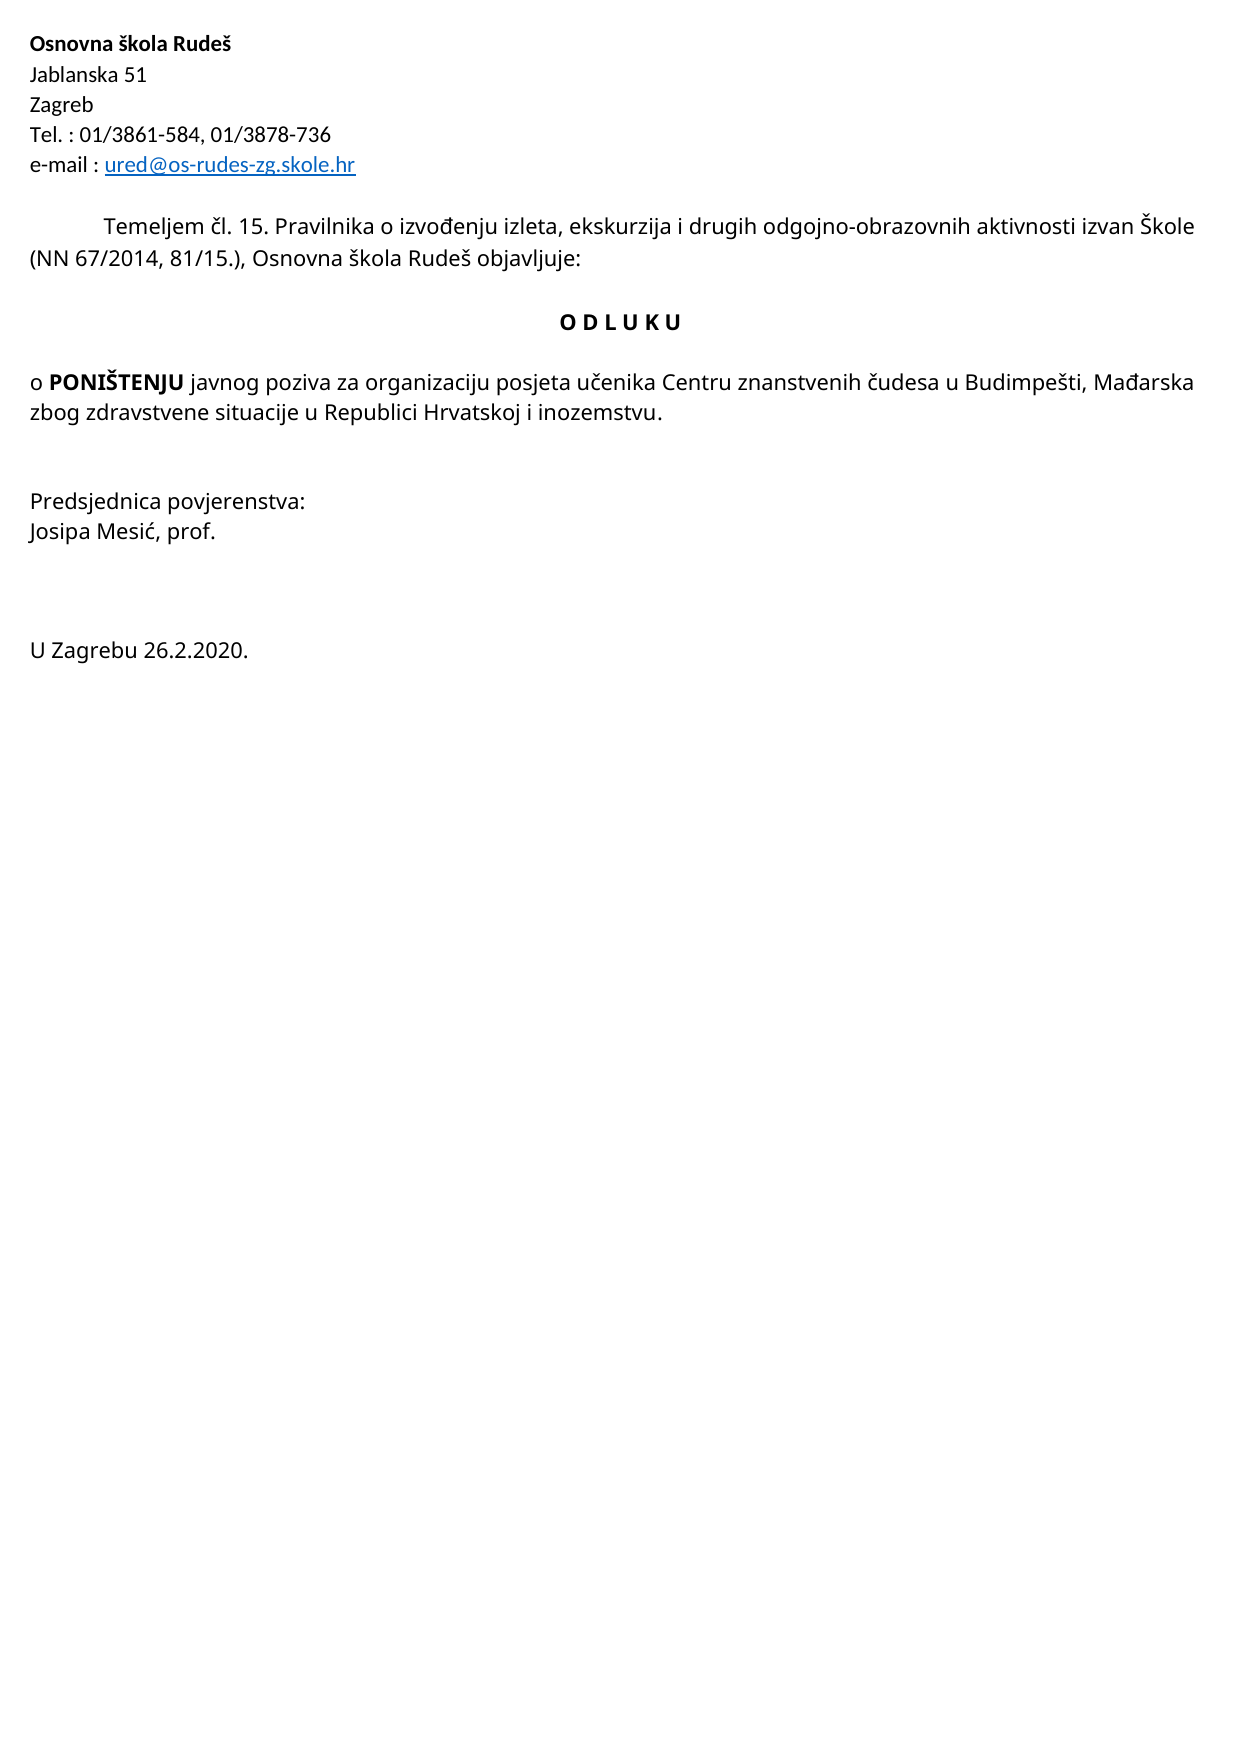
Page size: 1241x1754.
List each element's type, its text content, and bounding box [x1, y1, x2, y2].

text zbog zdravstvene situacije u Republici Hrvatskoj i inozemstvu. [29, 396, 1211, 426]
text o PONIŠTENJU javnog poziva za organizaciju posjeta učenika Centru znanstvenih čudesa u Budimpešti, Mađarska [29, 367, 1211, 396]
text Zagreb [29, 90, 1211, 118]
text Temeljem čl. 15. Pravilnika o izvođenju izleta, ekskurzija i drugih odgojno-obrazovnih aktivnosti izvan Škole (NN 67/2014, 81/15.), Osnovna škola Rudeš objavljuje: [29, 211, 1211, 273]
text Osnovna škola Rudeš [29, 29, 1211, 58]
text Jablanska 51 [29, 60, 1211, 88]
text Tel. : 01/3861-584, 01/3878-736 [29, 120, 1211, 148]
text Josipa Mesić, prof. [29, 516, 1211, 545]
text O D L U K U [29, 307, 1211, 337]
text U Zagrebu 26.2.2020. [29, 635, 1211, 664]
text e-mail : ured@os-rudes-zg.skole.hr [29, 150, 1211, 178]
text Predsjednica povjerenstva: [29, 486, 1211, 516]
